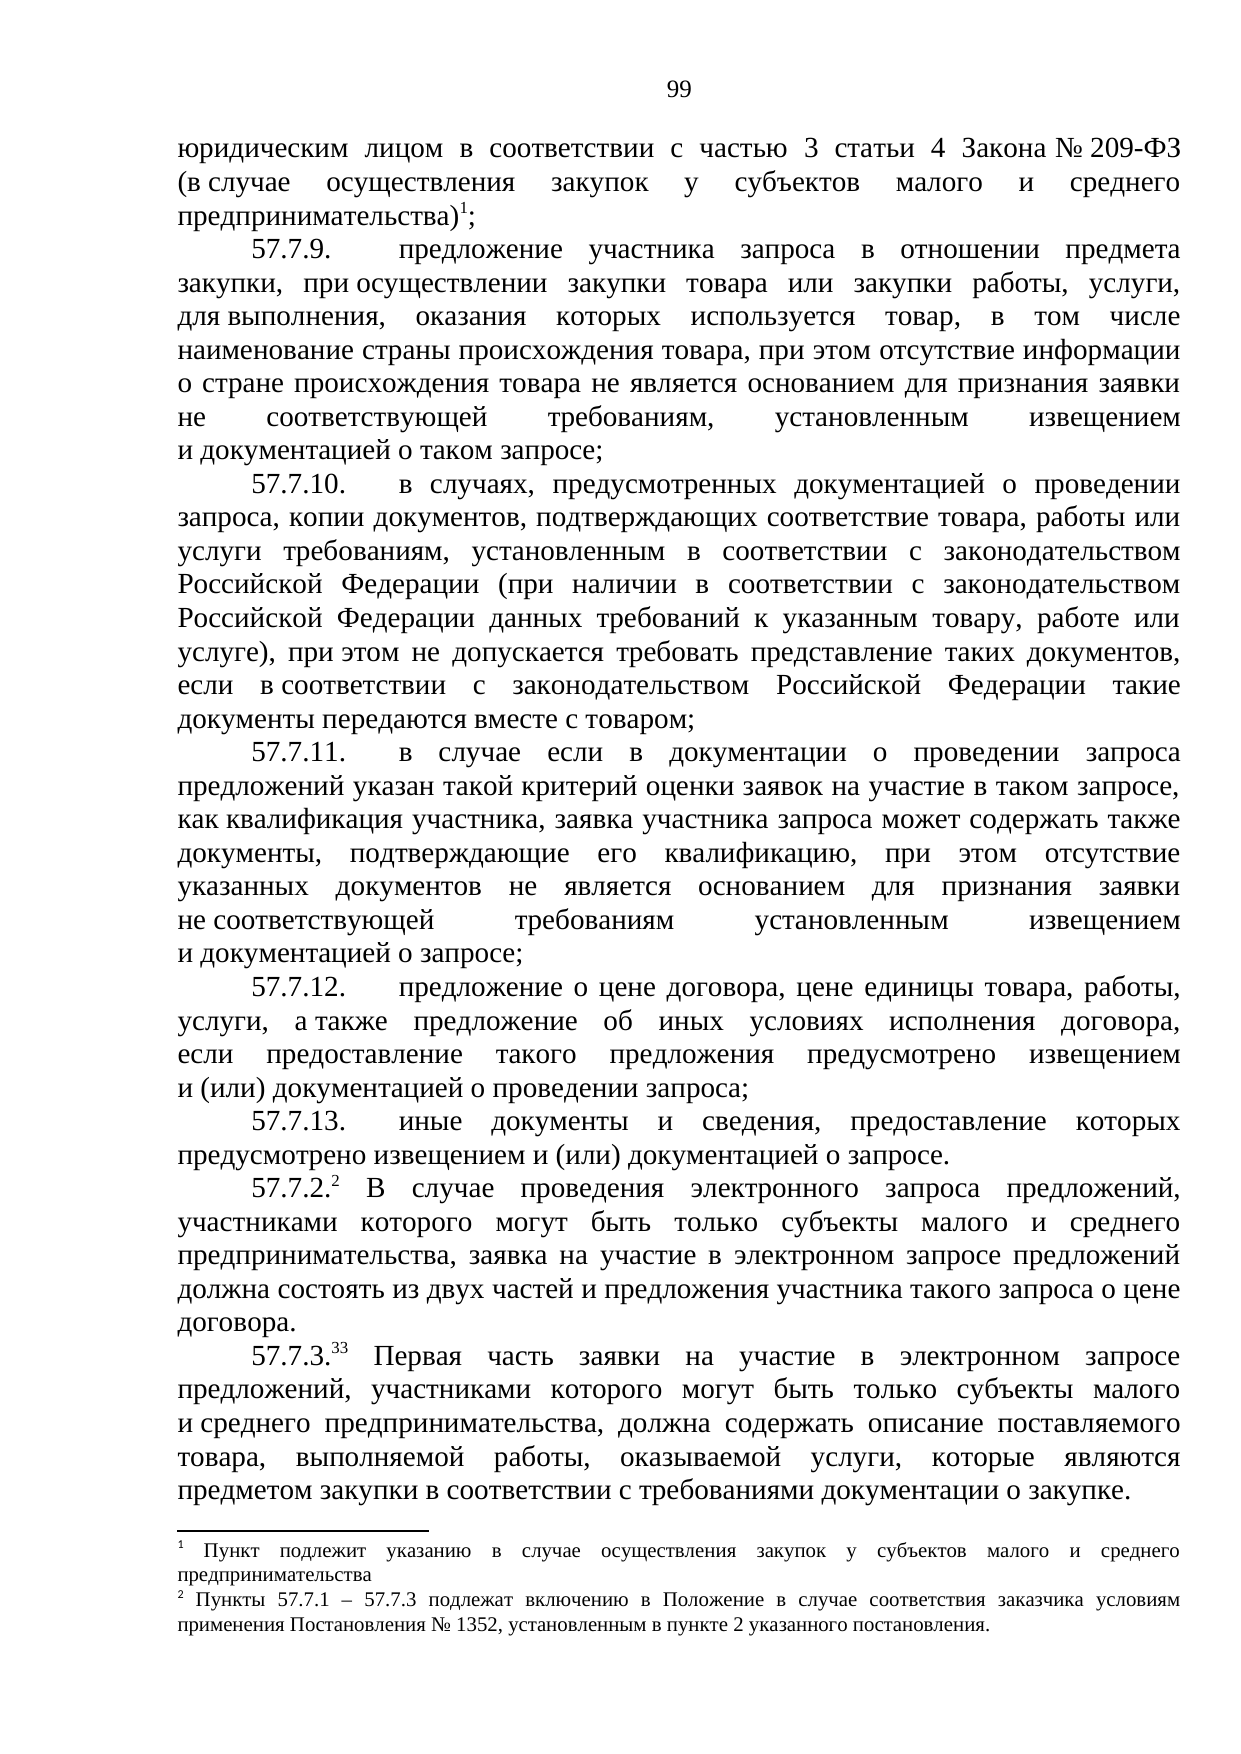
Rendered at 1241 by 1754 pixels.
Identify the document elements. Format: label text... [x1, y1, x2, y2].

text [177, 131, 1181, 231]
text 57.7.11. в случае если в документации о проведении запроса предложений указан такой критерий оценки заявок на участие в таком запросе, как квалификация участника, заявка участника запроса может содержать также документы, подтверждающие его квалификацию, при этом отсутствие указанных документов не является основанием для признания заявки не соответствующей требованиям установленным извещением и документацией о запросе; [177, 734, 1181, 969]
text 57.7.2. В случае проведения электронного запроса предложений, участниками которого могут быть только субъекты малого и среднего предпринимательства, заявка на участие в электронном запросе предложений должна состоять из двух частей и предложения участника такого запроса о цене договора. [177, 1170, 1181, 1338]
text 57.7.9. предложение участника запроса в отношении предмета закупки, при осуществлении закупки товара или закупки работы, услуги, для выполнения, оказания которых используется товар, в том числе наименование страны происхождения товара, при этом отсутствие информации о стране происхождения товара не является основанием для признания заявки не соответствующей требованиям, установленным извещением и документацией о таком запросе; [177, 231, 1181, 466]
text 57.7.12. предложение о цене договора, цене единицы товара, работы, услуги, а также предложение об иных условиях исполнения договора, если предоставление такого предложения предусмотрено извещением и (или) документацией о проведении запроса; [177, 969, 1181, 1103]
text 57.7.10. в случаях, предусмотренных документацией о проведении запроса, копии документов, подтверждающих соответствие товара, работы или услуги требованиям, установленным в соответствии с законодательством Российской Федерации (при наличии в соответствии с законодательством Российской Федерации данных требований к указанным товару, работе или услуге), при этом не допускается требовать представление таких документов, если в соответствии с законодательством Российской Федерации такие документы передаются вместе с товаром; [177, 466, 1181, 734]
text 57.7.3.33 Первая часть заявки на участие в электронном запросе предложений, участниками которого могут быть только субъекты малого и среднего предпринимательства, должна содержать описание поставляемого товара, выполняемой работы, оказываемой услуги, которые являются предметом закупки в соответствии с требованиями документации о закупке. [177, 1338, 1181, 1506]
text 57.7.13. иные документы и сведения, предоставление которых предусмотрено извещением и (или) документацией о запросе. [177, 1103, 1181, 1170]
